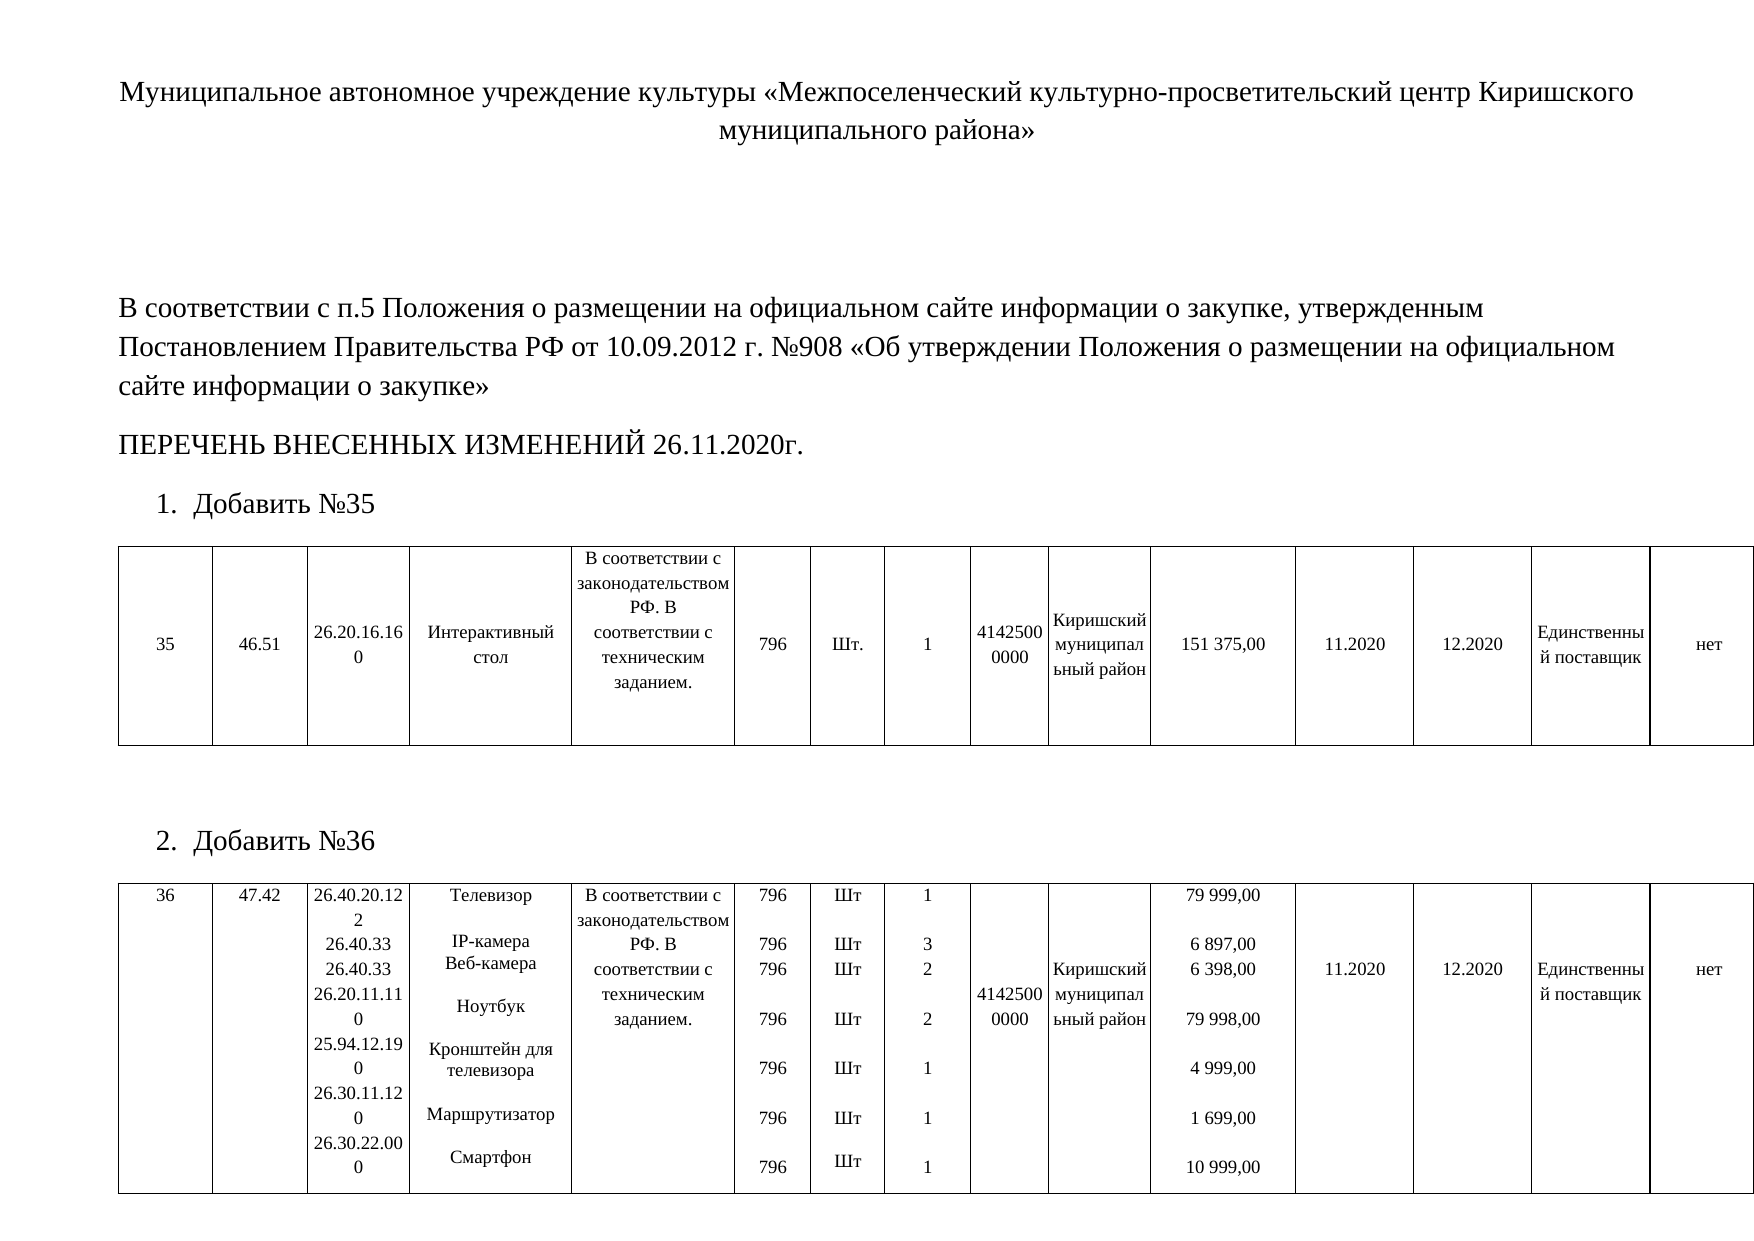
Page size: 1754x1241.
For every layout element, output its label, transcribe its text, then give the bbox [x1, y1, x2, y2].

table_header Киришский муниципальный район [1049, 547, 1150, 745]
table_header 26.20.16.160 [308, 547, 409, 745]
table_header 1 [885, 547, 970, 745]
table_header 47.42 [213, 884, 307, 1193]
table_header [811, 884, 884, 1193]
text Муниципальное автономное учреждение культуры «Межпоселенческий культурно-просветительский центр Киришского муниципального района» [118, 74, 1636, 146]
table_header 12.2020 [1414, 884, 1531, 1193]
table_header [1049, 884, 1150, 1193]
table_header 796 [735, 547, 810, 745]
table_header Единственный поставщик [1532, 547, 1649, 745]
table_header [1532, 884, 1649, 1193]
text ПЕРЕЧЕНЬ ВНЕСЕННЫХ ИЗМЕНЕНИЙ 26.11.2020г. [118, 427, 1636, 461]
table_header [308, 884, 409, 1193]
table_header Интерактивный стол [410, 547, 571, 745]
table_header 46.51 [213, 547, 307, 745]
table_header Шт. [811, 547, 884, 745]
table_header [1151, 884, 1295, 1193]
table_header 11.2020 [1296, 884, 1413, 1193]
table_header 1 3 2 2 1 1 1 [885, 884, 970, 1193]
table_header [572, 884, 734, 1193]
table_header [410, 884, 571, 1193]
table_header нет [1651, 547, 1753, 745]
text В соответствии с п.5 Положения о размещении на официальном сайте информации о закупке, утвержденным Постановлением Правительства РФ от 10.09.2012 г. №908 «Об утверждении Положения о размещении на официальном сайте информации о закупке» [118, 291, 1636, 401]
table_header В соответствии с законодательством РФ. В соответствии с техническим заданием. [572, 547, 734, 745]
table_header 41425000000 [971, 547, 1048, 745]
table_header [735, 884, 810, 1193]
table_header нет [1651, 884, 1753, 1193]
table_header 11.2020 [1296, 547, 1413, 745]
list Добавить №35 [156, 486, 1636, 520]
table_header 36 [119, 884, 212, 1193]
table_header 151 375,00 [1151, 547, 1295, 745]
list Добавить №36 [156, 823, 1636, 857]
table_header 41425000000 [971, 884, 1048, 1193]
table_header 35 [119, 547, 212, 745]
table_header 12.2020 [1414, 547, 1531, 745]
